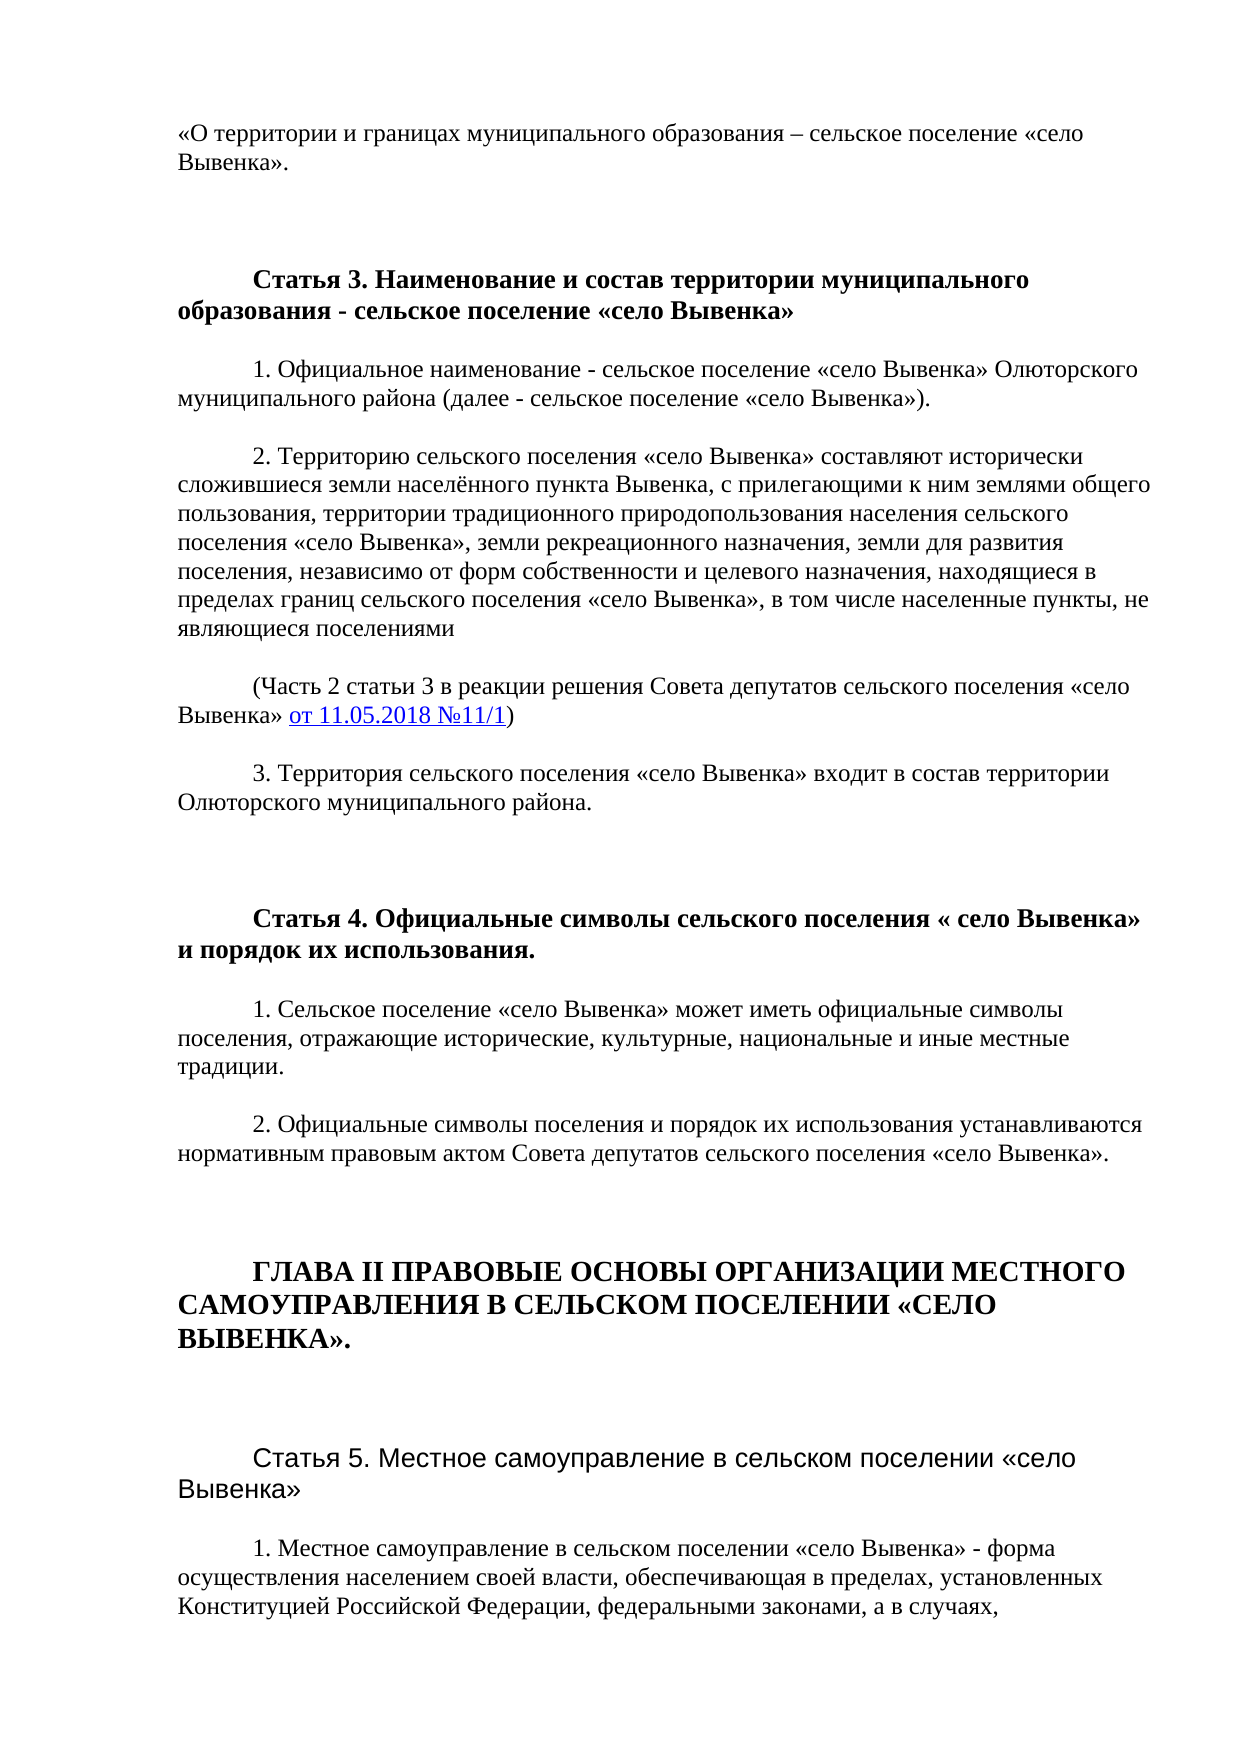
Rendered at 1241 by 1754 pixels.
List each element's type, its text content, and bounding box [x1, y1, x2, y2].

text 2. Территорию сельского поселения «село Вывенка» составляют исторически сложившиеся земли населённого пункта Вывенка, с прилегающими к ним землями общего пользования, территории традиционного природопользования населения сельского поселения «село Вывенка», земли рекреационного назначения, земли для развития поселения, независимо от форм собственности и целевого назначения, находящиеся в пределах границ сельского поселения «село Вывенка», в том числе населенные пункты, не являющиеся поселениями [177, 441, 1152, 642]
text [177, 1533, 1152, 1619]
text Статья 3. Наименование и состав территории муниципального образования - сельское поселение «село Вывенка» [177, 263, 1152, 325]
text Статья 4. Официальные символы сельского поселения « село Вывенка» и порядок их использования. [177, 902, 1152, 965]
text 3. Территория сельского поселения «село Вывенка» входит в состав территории Олюторского муниципального района. [177, 758, 1152, 815]
text 2. Официальные символы поселения и порядок их использования устанавливаются нормативным правовым актом Совета депутатов сельского поселения «село Вывенка». [177, 1109, 1152, 1167]
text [177, 118, 1152, 176]
text 1. Сельское поселение «село Вывенка» может иметь официальные символы поселения, отражающие исторические, культурные, национальные и иные местные традиции. [177, 994, 1152, 1080]
text ГЛАВА II ПРАВОВЫЕ ОСНОВЫ ОРГАНИЗАЦИИ МЕСТНОГО САМОУПРАВЛЕНИЯ В СЕЛЬСКОМ ПОСЕЛЕНИИ «СЕЛО ВЫВЕНКА». [177, 1254, 1152, 1354]
text 1. Официальное наименование - сельское поселение «село Вывенка» Олюторского муниципального района (далее - сельское поселение «село Вывенка»). [177, 354, 1152, 412]
text Статья 5. Местное самоуправление в сельском поселении «село Вывенка» [177, 1442, 1152, 1504]
text (Часть 2 статьи 3 в реакции решения Совета депутатов сельского поселения «село Вывенка» от 11.05.2018 №11/1) [177, 671, 1152, 729]
